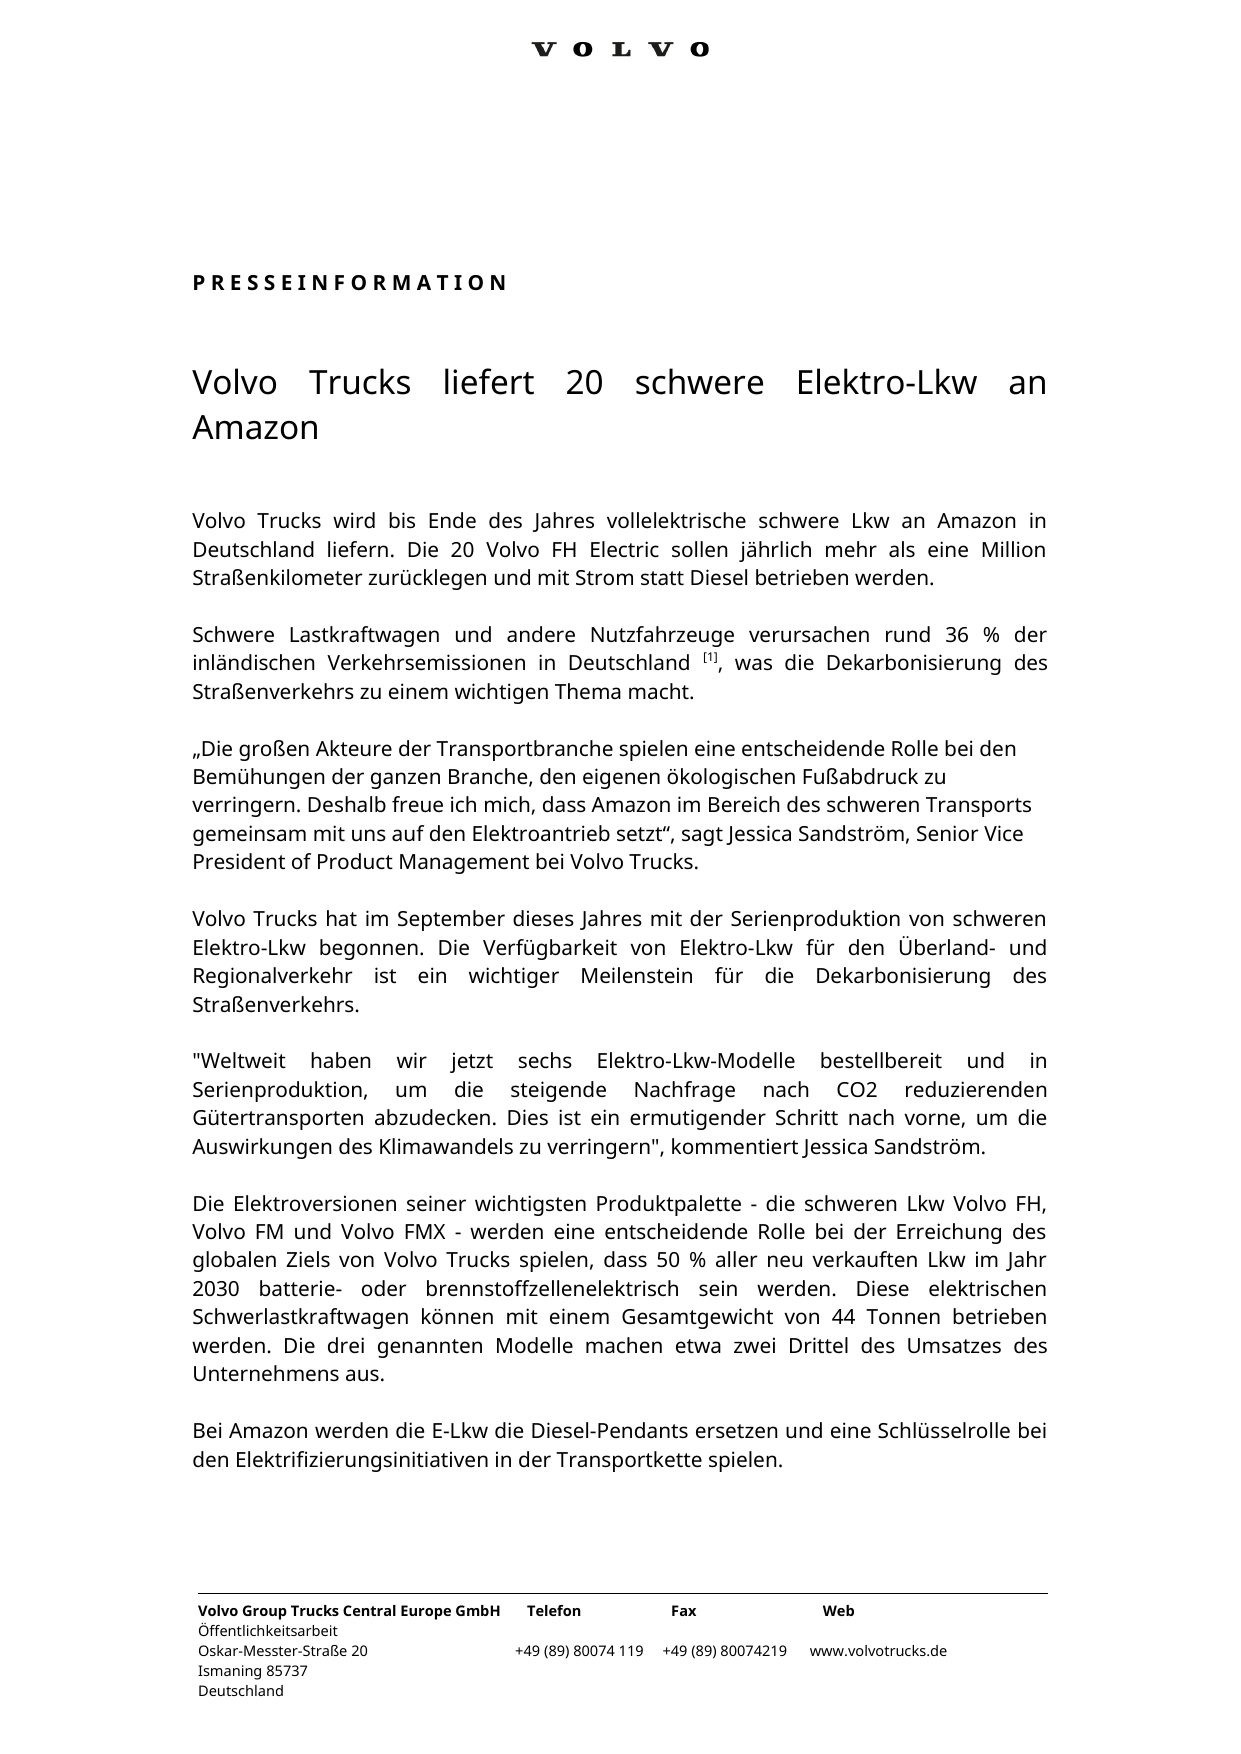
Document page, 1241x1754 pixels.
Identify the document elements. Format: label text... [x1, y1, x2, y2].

text Schwere Lastkraftwagen und andere Nutzfahrzeuge verursachen rund 36 % der inländischen Verkehrsemissionen in Deutschland [1], was die Dekarbonisierung des Straßenverkehrs zu einem wichtigen Thema macht. [192, 620, 1048, 705]
text Bei Amazon werden die E-Lkw die Diesel-Pendants ersetzen und eine Schlüsselrolle bei den Elektrifizierungsinitiativen in der Transportkette spielen. [192, 1416, 1048, 1473]
text Volvo Trucks liefert 20 schwere Elektro-Lkw an Amazon [192, 358, 1048, 449]
text Die Elektroversionen seiner wichtigsten Produktpalette - die schweren Lkw Volvo FH, Volvo FM und Volvo FMX - werden eine entscheidende Rolle bei der Erreichung des globalen Ziels von Volvo Trucks spielen, dass 50 % aller neu verkauften Lkw im Jahr 2030 batterie- oder brennstoffzellenelektrisch sein werden. Diese elektrischen Schwerlastkraftwagen können mit einem Gesamtgewicht von 44 Tonnen betrieben werden. Die drei genannten Modelle machen etwa zwei Drittel des Umsatzes des Unternehmens aus. [192, 1189, 1048, 1388]
text Volvo Trucks wird bis Ende des Jahres vollelektrische schwere Lkw an Amazon in Deutschland liefern. Die 20 Volvo FH Electric sollen jährlich mehr als eine Million Straßenkilometer zurücklegen und mit Strom statt Diesel betrieben werden. [192, 506, 1048, 592]
text P R E S S E I N F O R M A T I O N [192, 268, 1047, 296]
text "Weltweit haben wir jetzt sechs Elektro-Lkw-Modelle bestellbereit und in Serienproduktion, um die steigende Nachfrage nach CO2 reduzierenden Gütertransporten abzudecken. Dies ist ein ermutigender Schritt nach vorne, um die Auswirkungen des Klimawandels zu verringern", kommentiert Jessica Sandström. [192, 1047, 1048, 1160]
text „Die großen Akteure der Transportbranche spielen eine entscheidende Rolle bei den Bemühungen der ganzen Branche, den eigenen ökologischen Fußabdruck zu verringern. Deshalb freue ich mich, dass Amazon im Bereich des schweren Transports gemeinsam mit uns auf den Elektroantrieb setzt“, sagt Jessica Sandström, Senior Vice President of Product Management bei Volvo Trucks. [192, 734, 1048, 876]
text Volvo Trucks hat im September dieses Jahres mit der Serienproduktion von schweren Elektro-Lkw begonnen. Die Verfügbarkeit von Elektro-Lkw für den Überland- und Regionalverkehr ist ein wichtiger Meilenstein für die Dekarbonisierung des Straßenverkehrs. [192, 904, 1048, 1018]
picture [531, 42, 709, 57]
